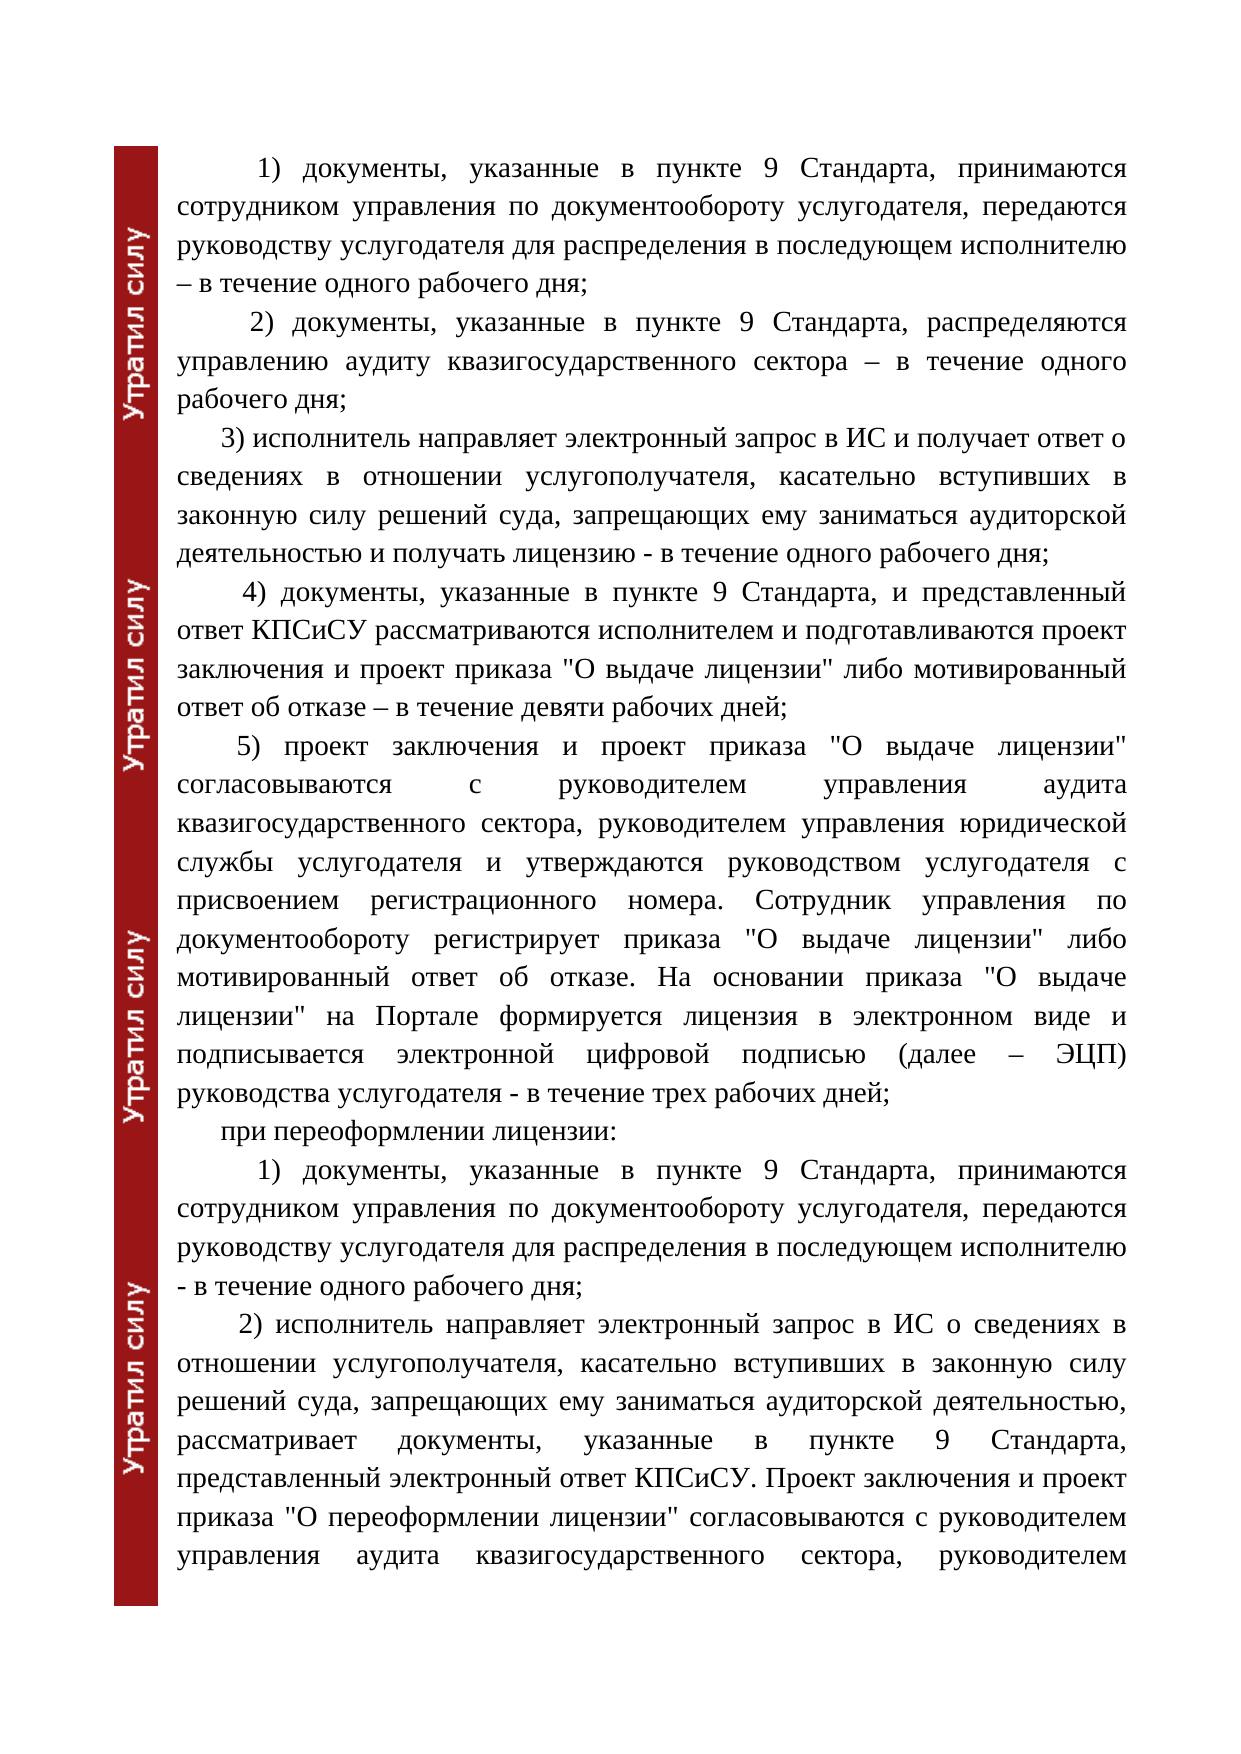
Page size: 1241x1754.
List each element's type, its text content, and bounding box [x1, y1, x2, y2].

text 1) документы, указанные в пункте 9 Стандарта, принимаются сотрудником управления по документообороту услугодателя, передаются руководству услугодателя для распределения в последующем исполнителю – в течение одного рабочего дня; [112, 150, 1128, 299]
picture [114, 1108, 158, 1113]
picture [114, 415, 158, 420]
picture [114, 1301, 158, 1306]
picture [114, 146, 158, 150]
text 1) документы, указанные в пункте 9 Стандарта, принимаются сотрудником управления по документообороту услугодателя, передаются руководству услугодателя для распределения в последующем исполнителю - в течение одного рабочего дня; [112, 1152, 1128, 1301]
text 3) исполнитель направляет электронный запрос в ИС и получает ответ о сведениях в отношении услугополучателя, касательно вступивших в законную силу решений суда, запрещающих ему заниматься аудиторской деятельностью и получать лицензию - в течение одного рабочего дня; [112, 420, 1128, 569]
text 2) документы, указанные в пункте 9 Стандарта, распределяются управлению аудиту квазигосударственного сектора – в течение одного рабочего дня; [112, 304, 1128, 415]
text при переоформлении лицензии: [112, 1113, 1128, 1147]
picture [114, 1571, 158, 1606]
text 4) документы, указанные в пункте 9 Стандарта, и представленный ответ КПСиСУ рассматриваются исполнителем и подготавливаются проект заключения и проект приказа "О выдаче лицензии" либо мотивированный ответ об отказе – в течение девяти рабочих дней; [112, 574, 1128, 723]
picture [114, 569, 158, 574]
text 5) проект заключения и проект приказа "О выдаче лицензии" согласовываются с руководителем управления аудита квазигосударственного сектора, руководителем управления юридической службы услугодателя и утверждаются руководством услугодателя с присвоением регистрационного номера. Сотрудник управления по документообороту регистрирует приказа "О выдаче лицензии" либо мотивированный ответ об отказе. На основании приказа "О выдаче лицензии" на Портале формируется лицензия в электронном виде и подписывается электронной цифровой подписью (далее – ЭЦП) руководства услугодателя - в течение трех рабочих дней; [112, 728, 1128, 1108]
picture [114, 1147, 158, 1152]
picture [114, 723, 158, 728]
picture [114, 299, 158, 304]
